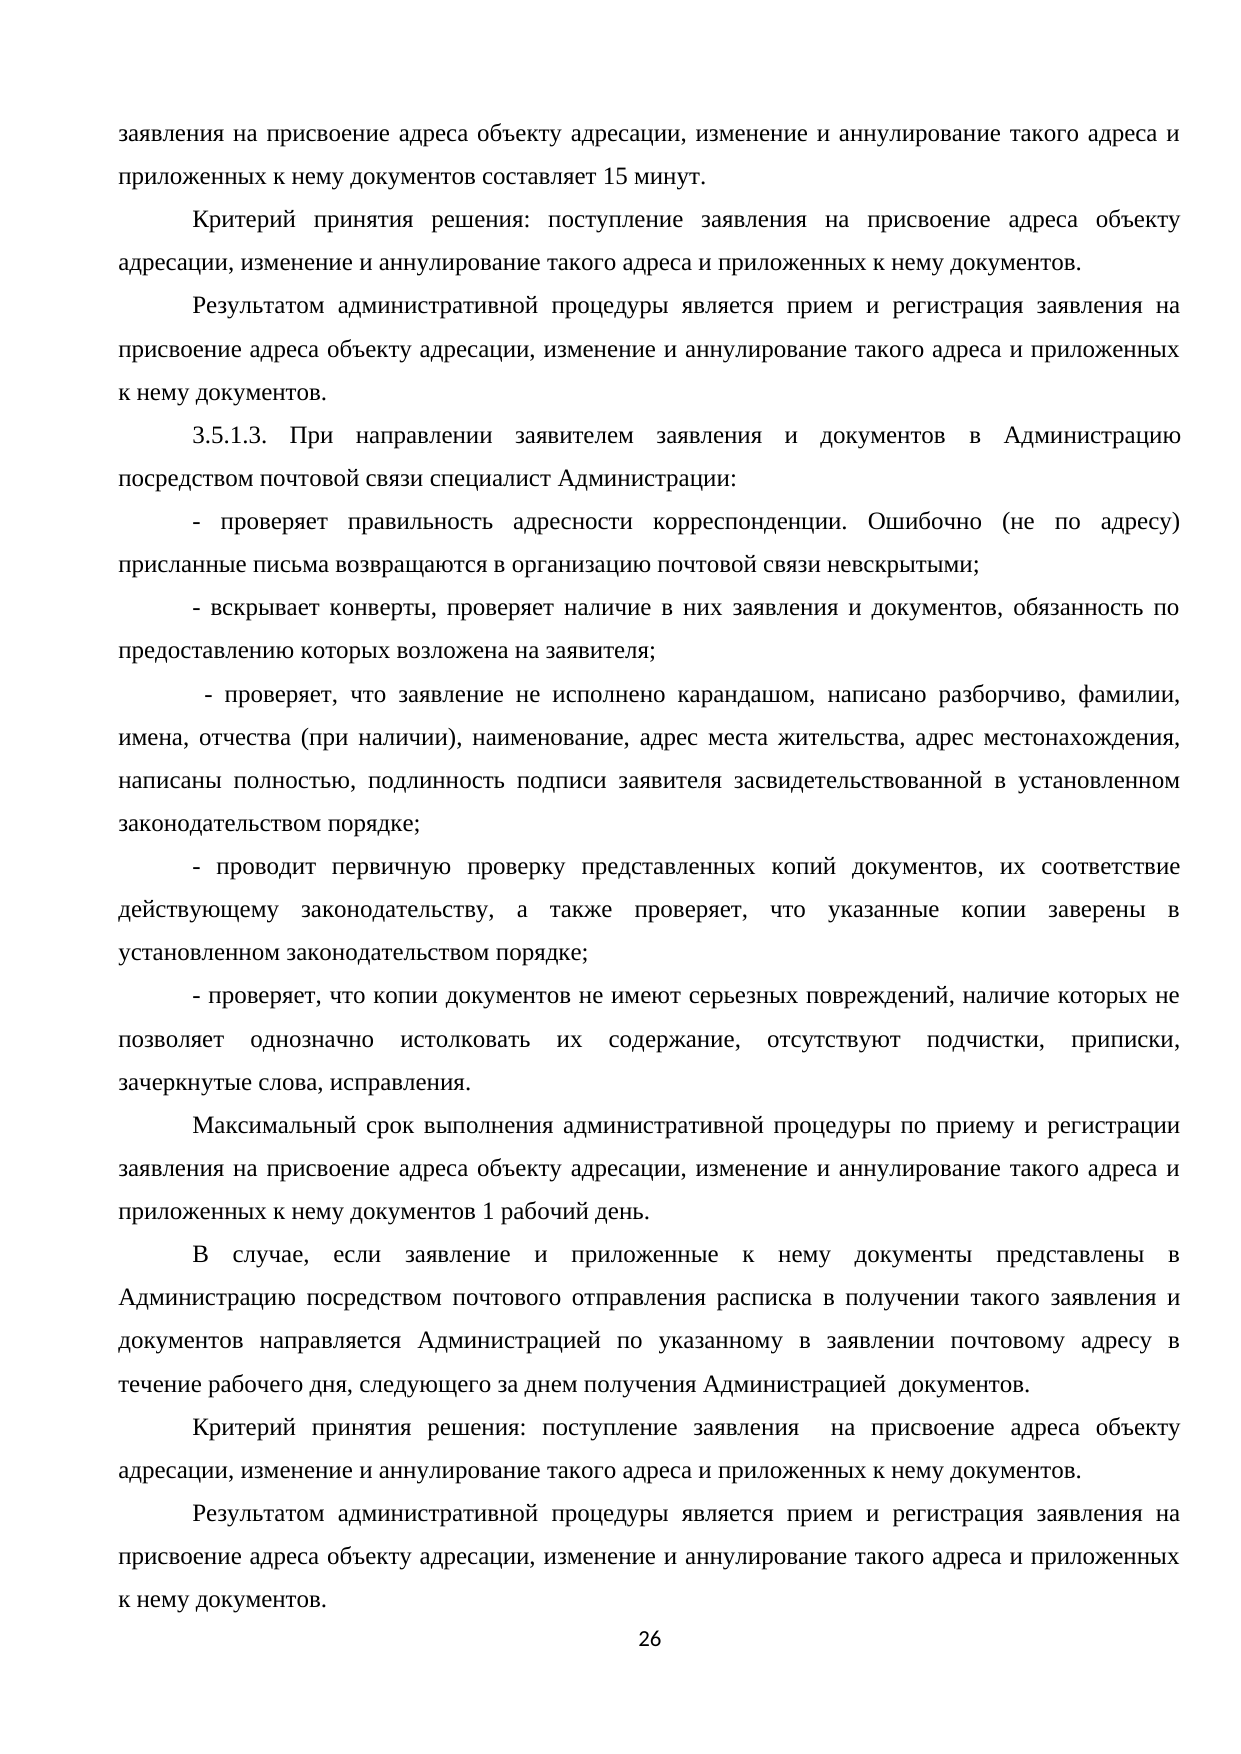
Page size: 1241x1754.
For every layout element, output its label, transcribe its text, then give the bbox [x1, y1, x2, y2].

text В случае, если заявление и приложенные к нему документы представлены в Администрацию посредством почтового отправления расписка в получении такого заявления и документов направляется Администрацией по указанному в заявлении почтовому адресу в течение рабочего дня, следующего за днем получения Администрацией документов. [118, 1239, 1181, 1397]
text - проводит первичную проверку представленных копий документов, их соответствие действующему законодательству, а также проверяет, что указанные копии заверены в установленном законодательством порядке; [118, 851, 1181, 966]
text Критерий принятия решения: поступление заявления на присвоение адреса объекту адресации, изменение и аннулирование такого адреса и приложенных к нему документов. [118, 1412, 1181, 1484]
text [118, 118, 1181, 190]
text - вскрывает конверты, проверяет наличие в них заявления и документов, обязанность по предоставлению которых возложена на заявителя; [118, 592, 1181, 664]
text Результатом административной процедуры является прием и регистрация заявления на присвоение адреса объекту адресации, изменение и аннулирование такого адреса и приложенных к нему документов. [118, 291, 1181, 406]
text 3.5.1.3. При направлении заявителем заявления и документов в Администрацию посредством почтовой связи специалист Администрации: [118, 420, 1181, 492]
text Максимальный срок выполнения административной процедуры по приему и регистрации заявления на присвоение адреса объекту адресации, изменение и аннулирование такого адреса и приложенных к нему документов 1 рабочий день. [118, 1110, 1181, 1225]
text - проверяет, что заявление не исполнено карандашом, написано разборчиво, фамилии, имена, отчества (при наличии), наименование, адрес места жительства, адрес местонахождения, написаны полностью, подлинность подписи заявителя засвидетельствованной в установленном законодательством порядке; [118, 679, 1181, 837]
text Критерий принятия решения: поступление заявления на присвоение адреса объекту адресации, изменение и аннулирование такого адреса и приложенных к нему документов. [118, 204, 1181, 276]
text - проверяет, что копии документов не имеют серьезных повреждений, наличие которых не позволяет однозначно истолковать их содержание, отсутствуют подчистки, приписки, зачеркнутые слова, исправления. [118, 981, 1181, 1096]
text - проверяет правильность адресности корреспонденции. Ошибочно (не по адресу) присланные письма возвращаются в организацию почтовой связи невскрытыми; [118, 506, 1181, 578]
text Результатом административной процедуры является прием и регистрация заявления на присвоение адреса объекту адресации, изменение и аннулирование такого адреса и приложенных к нему документов. [118, 1498, 1181, 1613]
